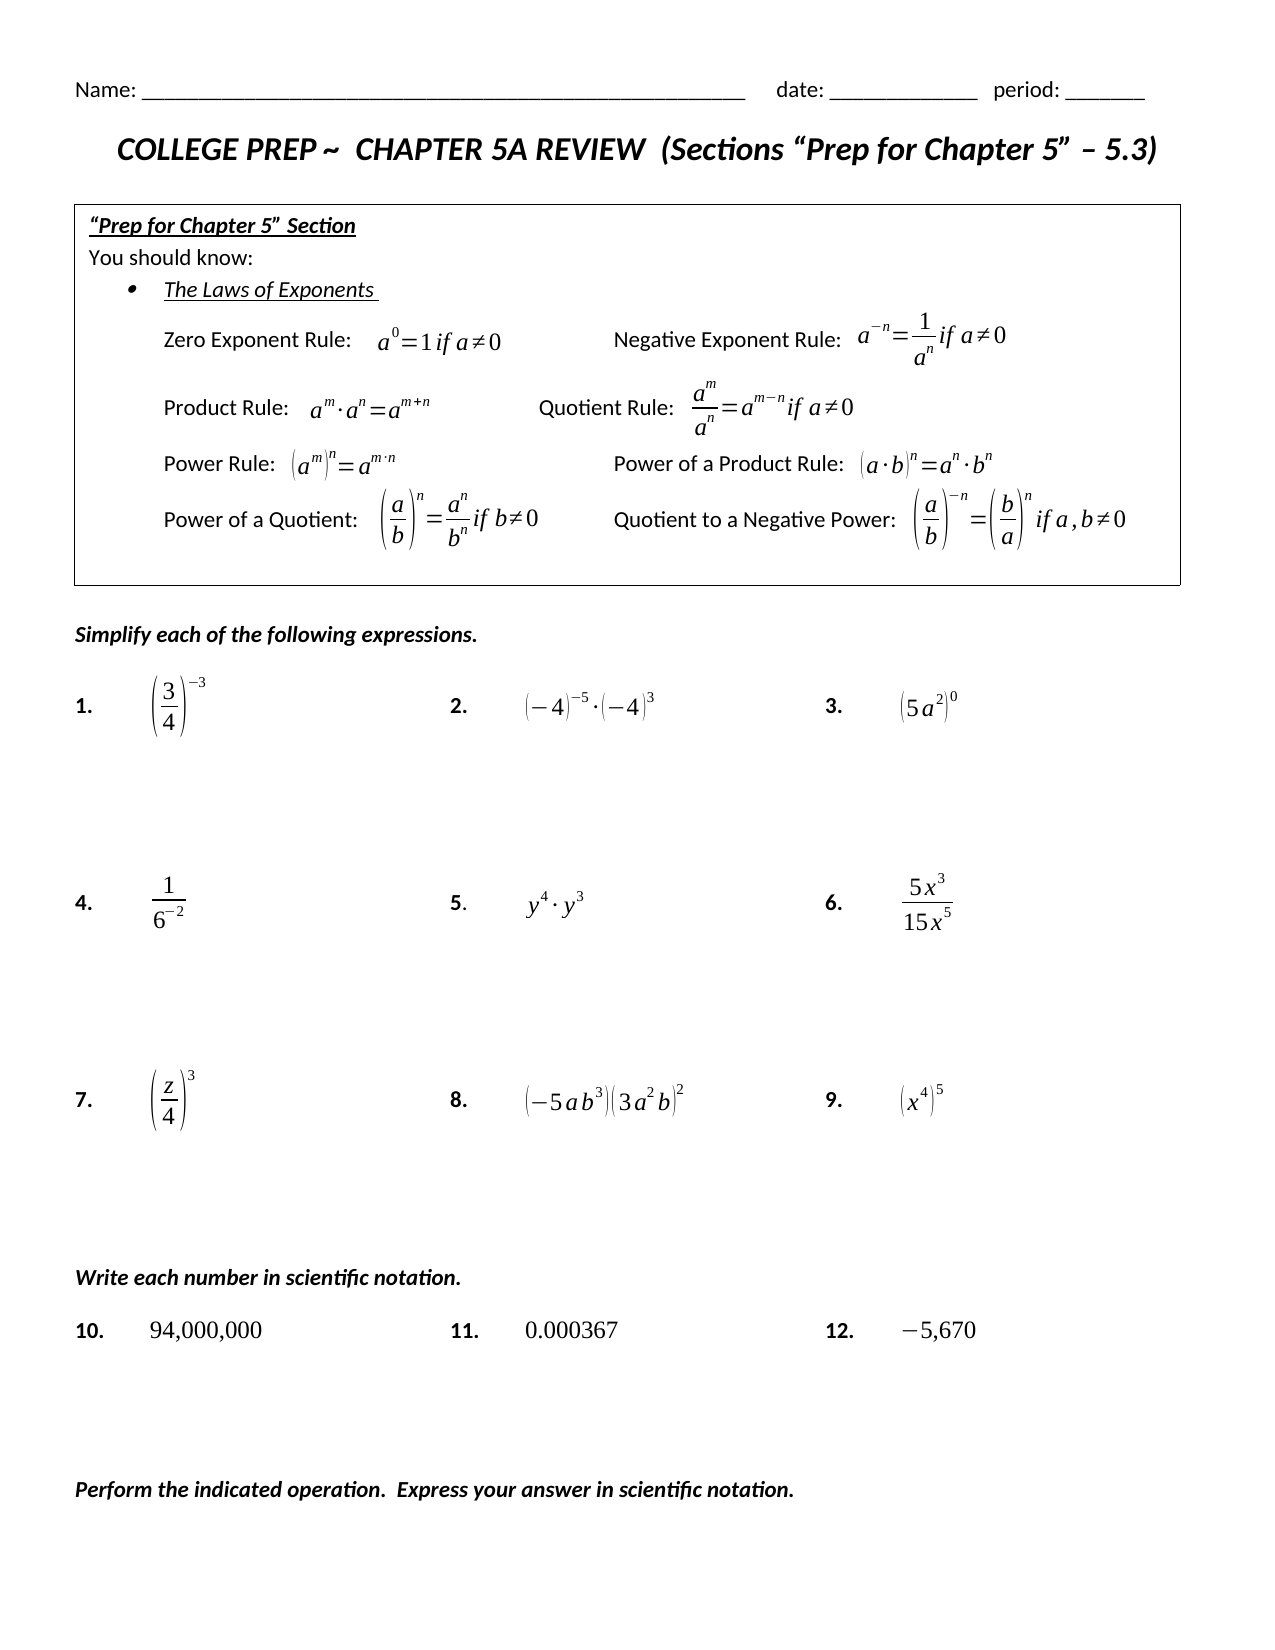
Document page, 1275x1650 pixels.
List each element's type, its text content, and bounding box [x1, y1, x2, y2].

text Write each number in scientific notation. [75, 1263, 1200, 1291]
text Simplify each of the following expressions. [75, 620, 1200, 648]
text COLLEGE PREP ~ CHAPTER 5A REVIEW (Sections “Prep for Chapter 5” – 5.3) [75, 128, 1200, 169]
text 7. 8. 9. [75, 1066, 1200, 1132]
text Perform the indicated operation. Express your answer in scientific notation. [75, 1475, 1200, 1503]
text 4. 5. 6. [75, 869, 1200, 935]
text Name: _____________________________________________________ date: _____________ period: _______ [75, 75, 1200, 103]
text 1. 2. 3. [75, 673, 1200, 738]
text 10. 11. 12. [75, 1316, 1200, 1344]
